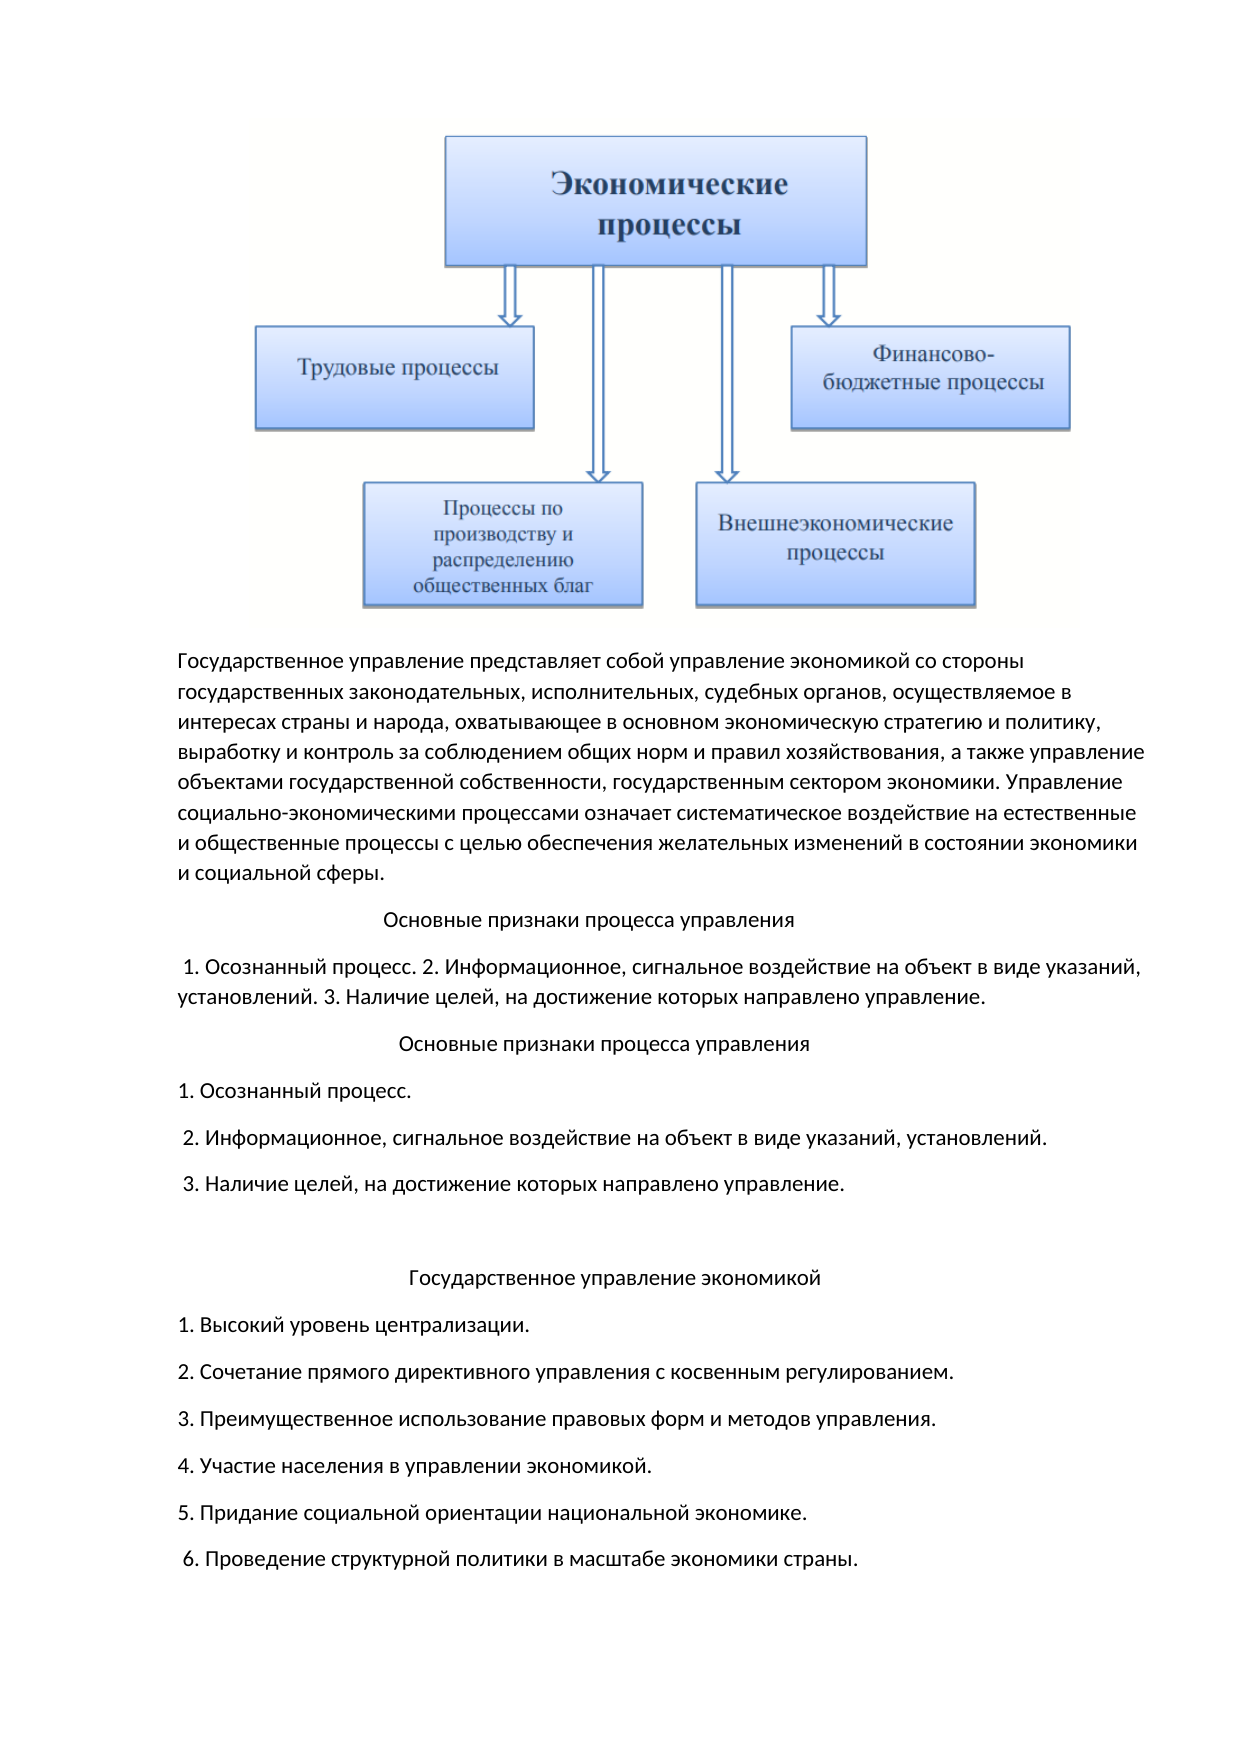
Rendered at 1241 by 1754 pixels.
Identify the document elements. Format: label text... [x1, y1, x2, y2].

text Государственное управление представляет собой управление экономикой со стороны государственных законодательных, исполнительных, судебных органов, осуществляемое в интересах страны и народа, охватывающее в основном экономическую стратегию и политику, выработку и контроль за соблюдением общих норм и правил хозяйствования, а также управление объектами государственной собственности, государственным сектором экономики. Управление социально-экономическими процессами означает систематическое воздействие на естественные и общественные процессы с целью обеспечения желательных изменений в состоянии экономики и социальной сферы. [177, 647, 1152, 886]
text 3. Преимущественное использование правовых форм и методов управления. [177, 1404, 1152, 1432]
text 6. Проведение структурной политики в масштабе экономики страны. [177, 1544, 1152, 1573]
picture [248, 118, 1080, 628]
text Основные признаки процесса управления [177, 905, 1152, 933]
text 3. Наличие целей, на достижение которых направлено управление. [177, 1169, 1152, 1198]
text Государственное управление экономикой [177, 1263, 1152, 1291]
text 1. Высокий уровень централизации. [177, 1310, 1152, 1338]
text 5. Придание социальной ориентации национальной экономике. [177, 1498, 1152, 1526]
text 4. Участие населения в управлении экономикой. [177, 1451, 1152, 1479]
text 2. Сочетание прямого директивного управления с косвенным регулированием. [177, 1357, 1152, 1385]
text Основные признаки процесса управления [177, 1029, 1152, 1057]
text 2. Информационное, сигнальное воздействие на объект в виде указаний, установлений. [177, 1123, 1152, 1151]
text 1. Осознанный процесс. [177, 1076, 1152, 1104]
text 1. Осознанный процесс. 2. Информационное, сигнальное воздействие на объект в виде указаний, установлений. 3. Наличие целей, на достижение которых направлено управление. [177, 952, 1152, 1010]
